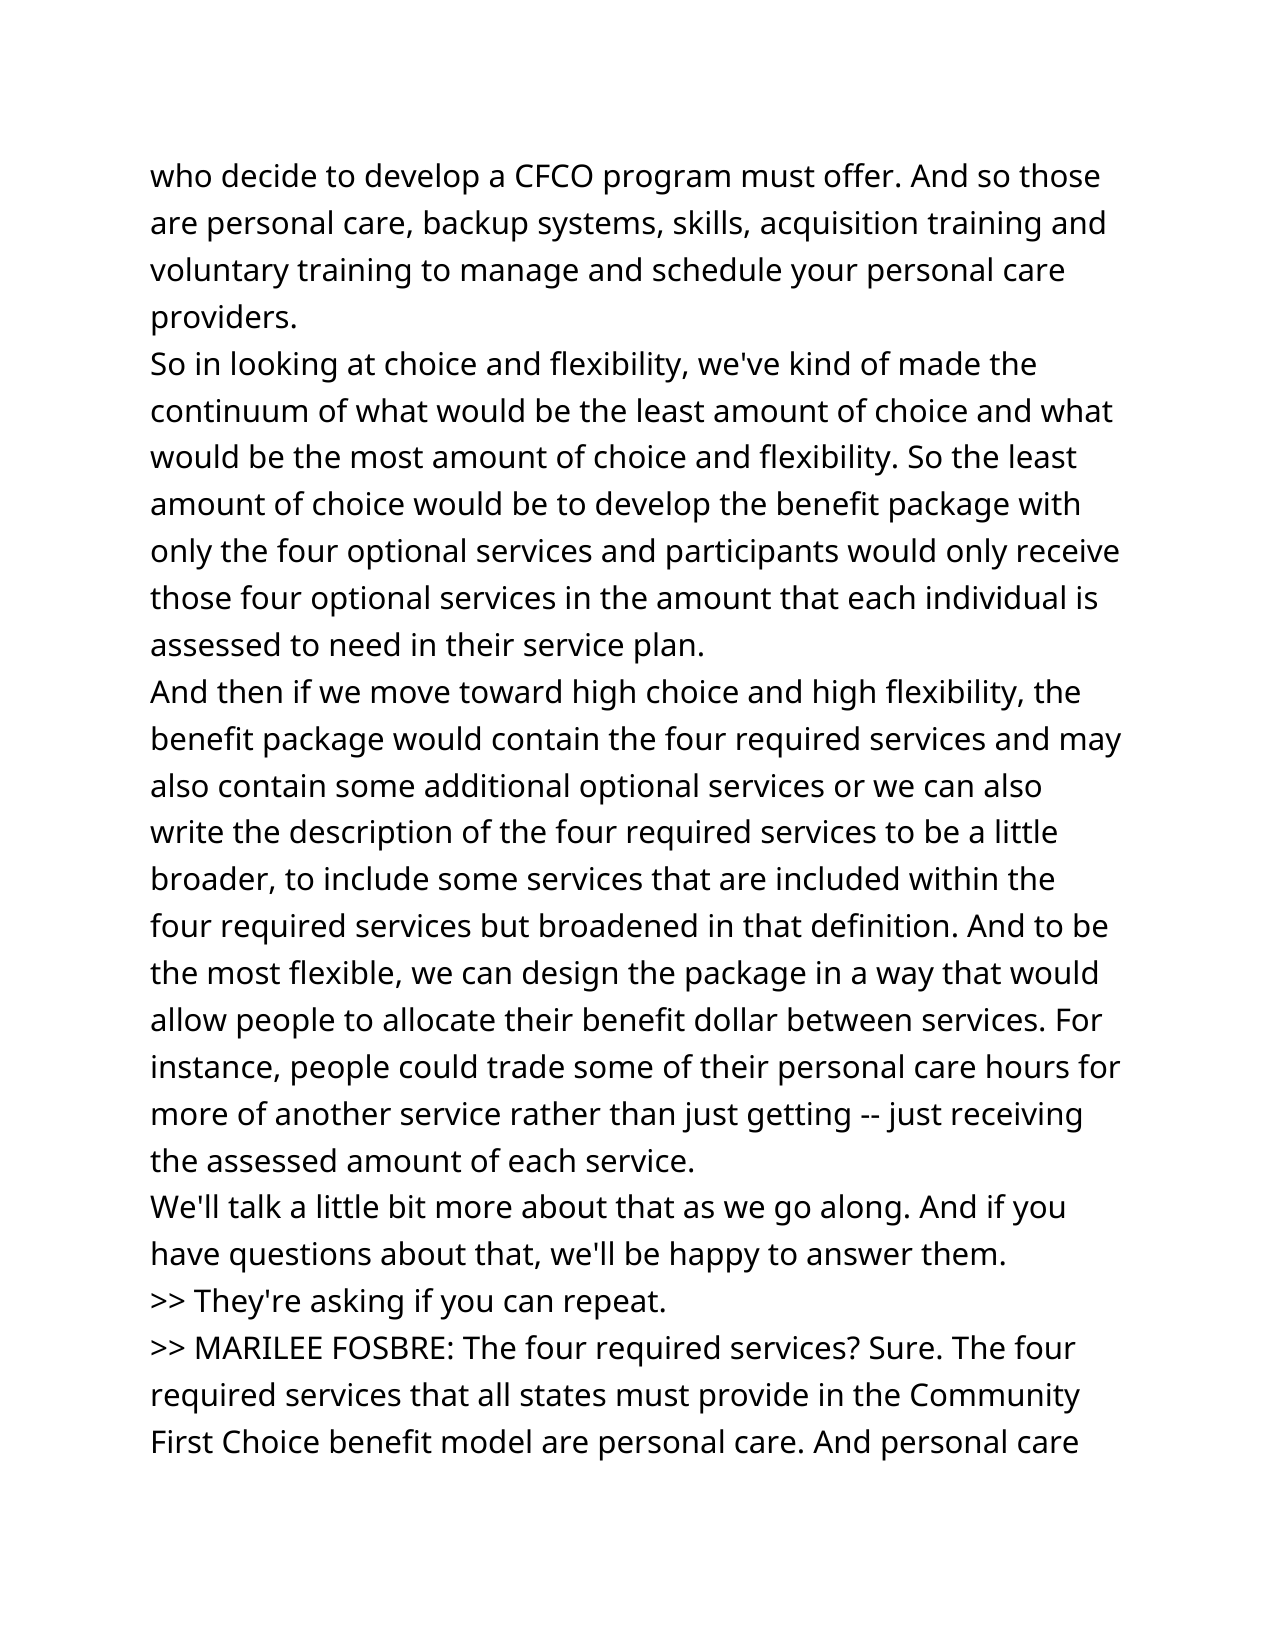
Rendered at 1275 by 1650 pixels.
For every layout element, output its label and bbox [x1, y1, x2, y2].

text [150, 150, 1125, 1462]
